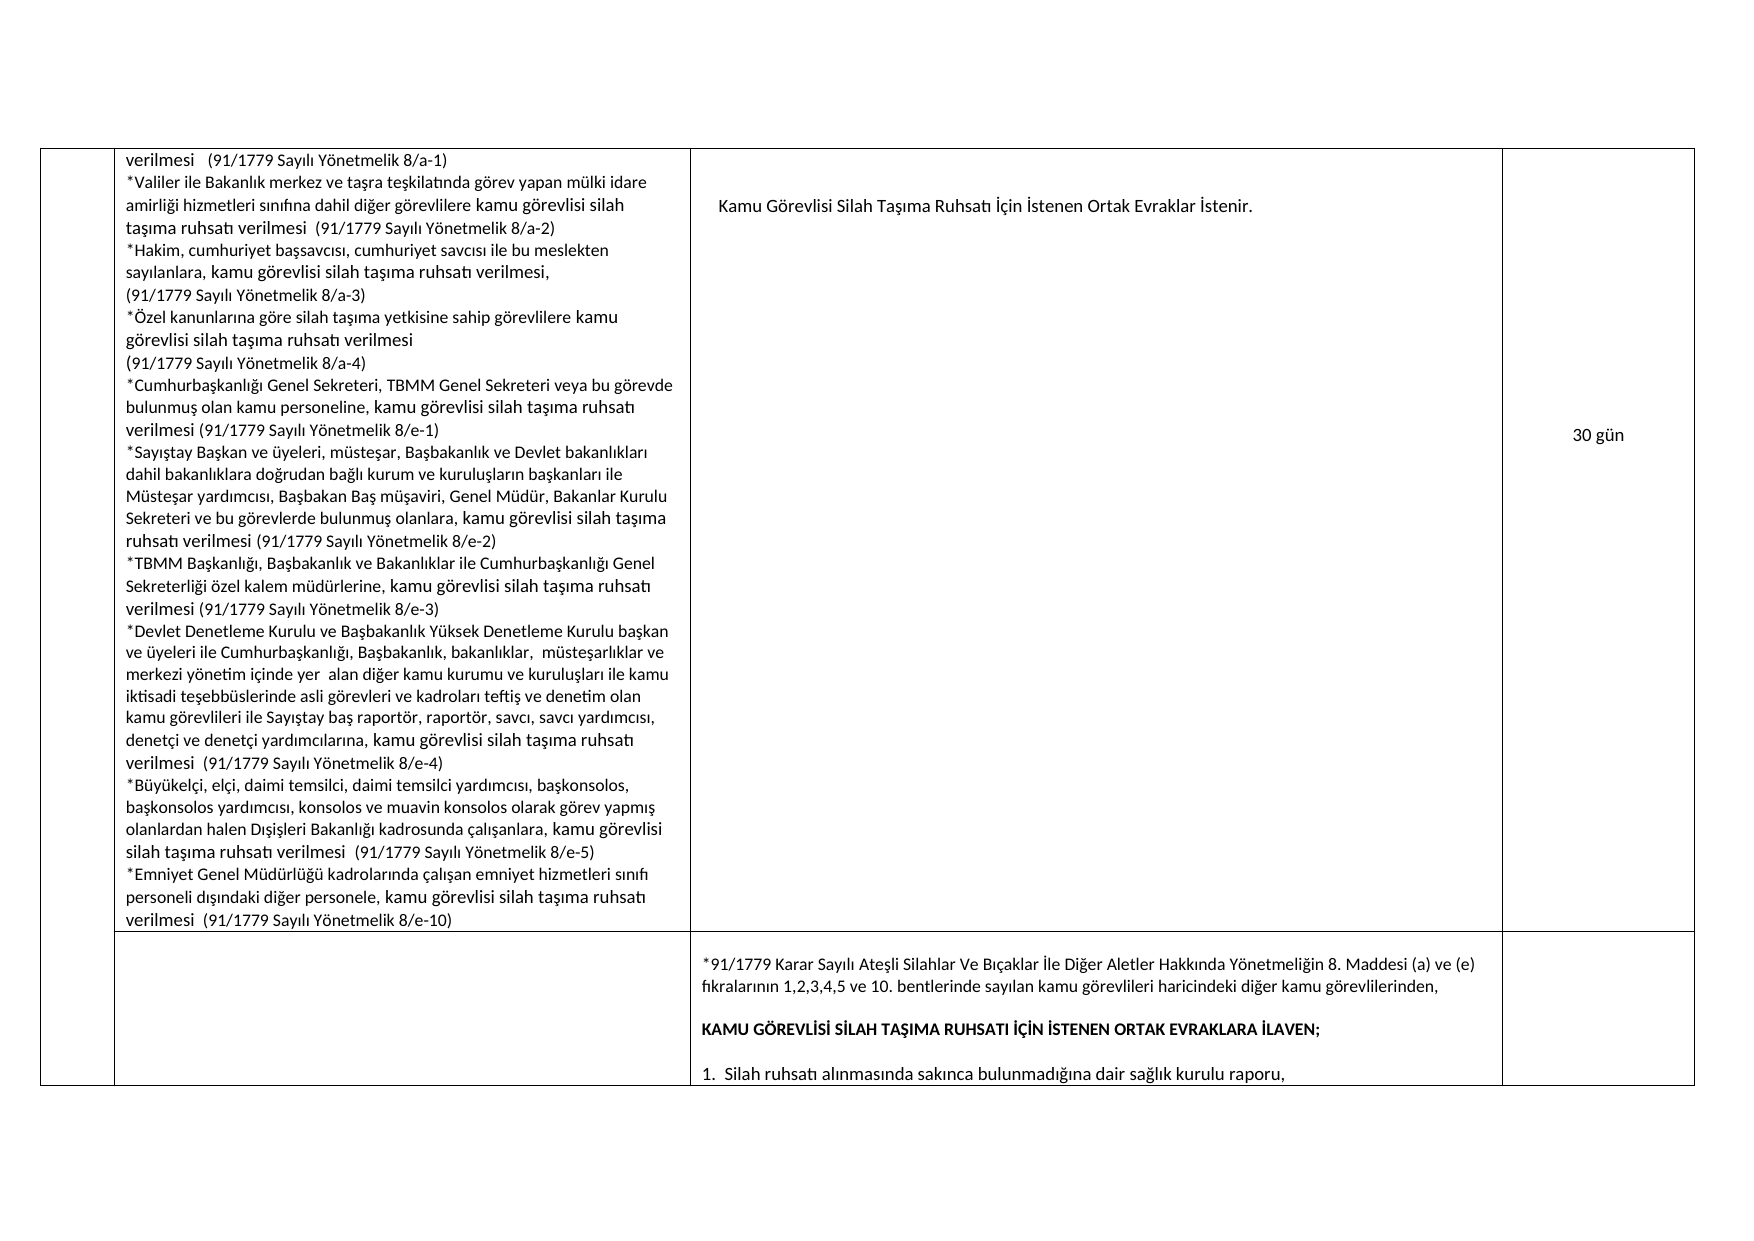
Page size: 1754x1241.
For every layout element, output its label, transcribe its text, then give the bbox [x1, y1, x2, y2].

table_cell [115, 932, 690, 1085]
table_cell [691, 149, 1502, 931]
table_cell [1503, 932, 1694, 1085]
table_cell *91/1779 Karar Sayılı Ateşli Silahlar Ve Bıçaklar İle Diğer Aletler Hakkında Yönetmeliğin 8. Maddesi (a) ve (e) fıkralarının 1,2,3,4,5 ve 10. bentlerinde sayılan kamu görevlileri haricindeki diğer kamu görevlilerinden, KAMU GÖREVLİSİ SİLAH TAŞIMA RUHSATI İÇİN İSTENEN ORTAK EVRAKLARA İLAVEN; 1. Silah ruhsatı alınmasında sakınca bulunmadığına dair sağlık kurulu raporu, [691, 932, 1502, 1085]
table_cell 30 gün [1503, 149, 1694, 931]
